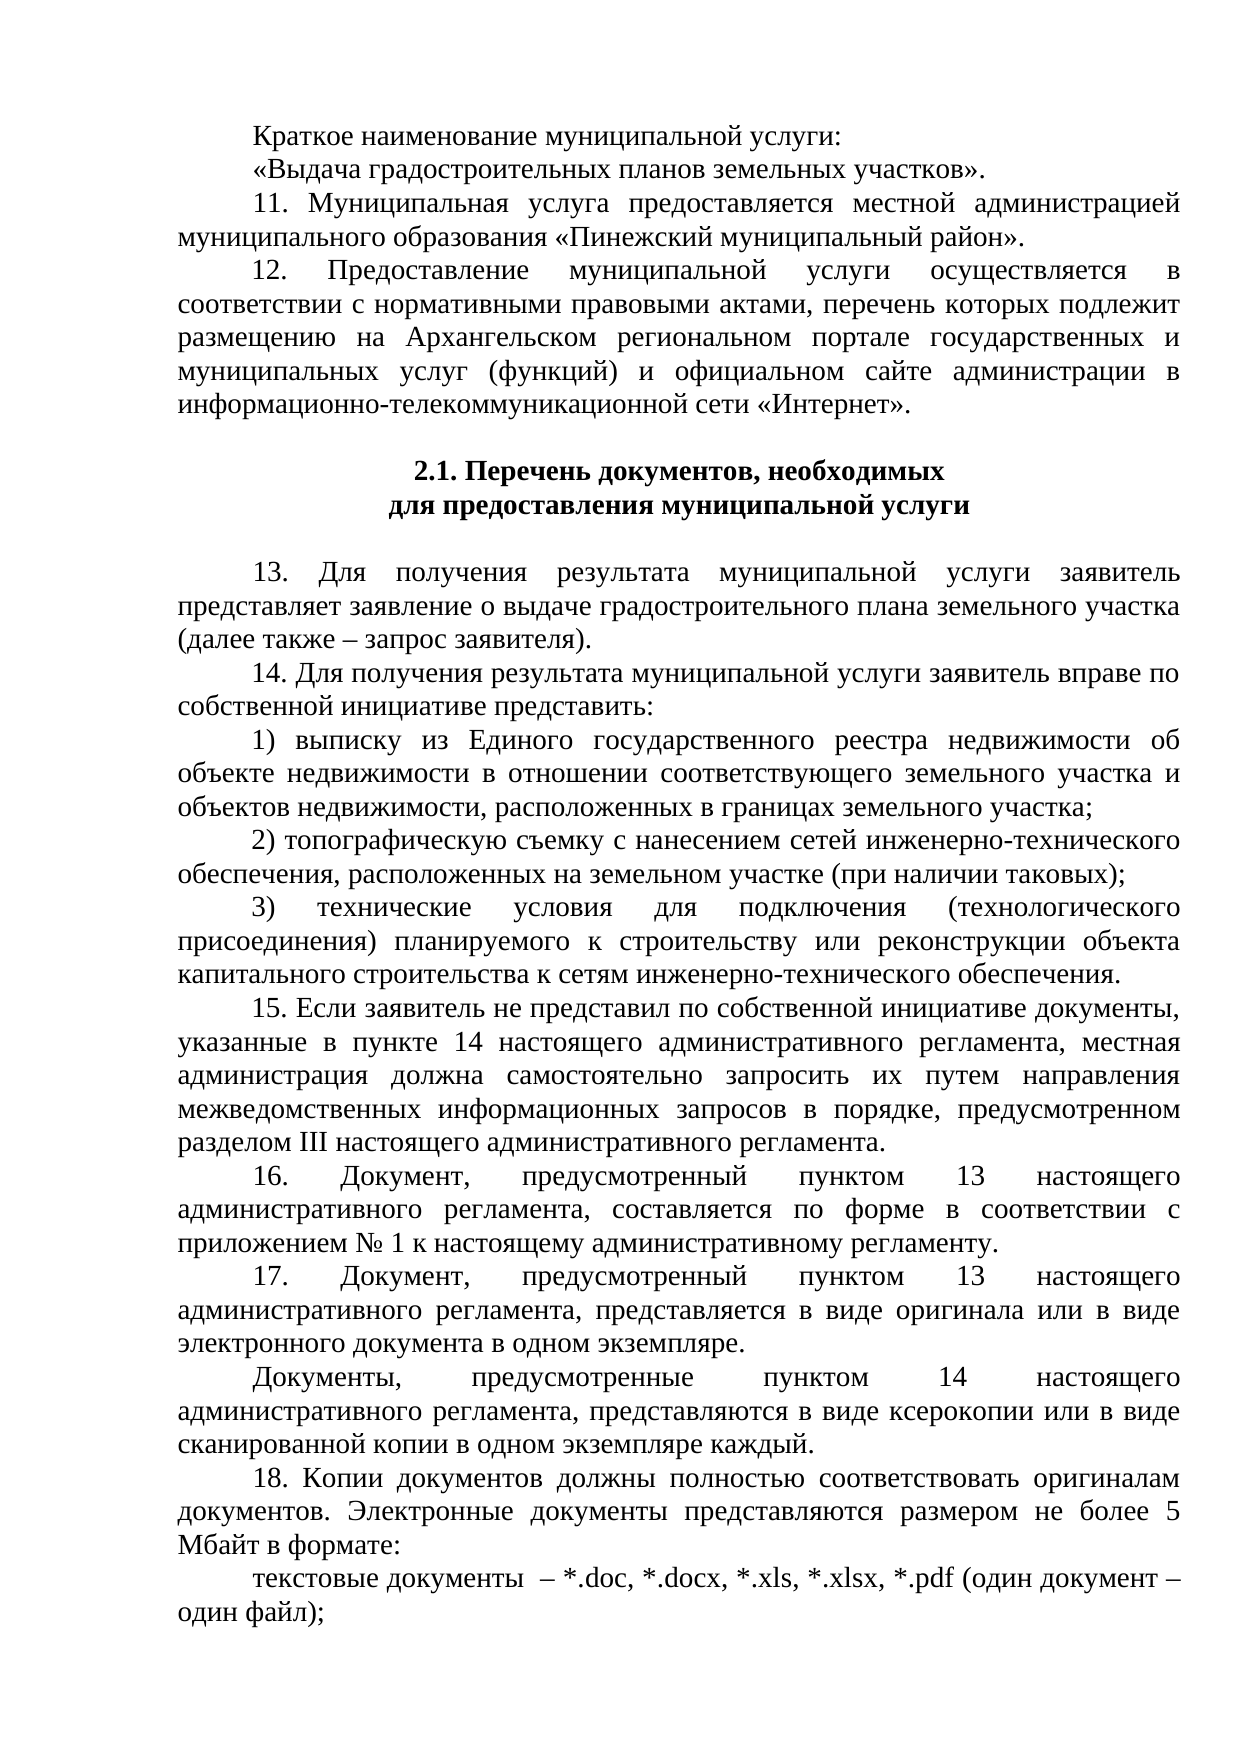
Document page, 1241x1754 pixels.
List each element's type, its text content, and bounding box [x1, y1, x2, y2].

text «Выдача градостроительных планов земельных участков». [177, 152, 1181, 185]
text текстовые документы – *.doc, *.docx, *.xls, *.xlsx, *.pdf (один документ – один файл); [177, 1560, 1181, 1627]
text Краткое наименование муниципальной услуги: [177, 118, 1181, 152]
text 2.1. Перечень документов, необходимых [177, 453, 1181, 487]
text 12. Предоставление муниципальной услуги осуществляется в соответствии с нормативными правовыми актами, перечень которых подлежит размещению на Архангельском региональном портале государственных и муниципальных услуг (функций) и официальном сайте администрации в информационно-телекоммуникационной сети «Интернет». [177, 252, 1181, 420]
text 15. Если заявитель не представил по собственной инициативе документы, указанные в пункте 14 настоящего административного регламента, местная администрация должна самостоятельно запросить их путем направления межведомственных информационных запросов в порядке, предусмотренном разделом III настоящего административного регламента. [177, 990, 1181, 1158]
text 13. Для получения результата муниципальной услуги заявитель представляет заявление о выдаче градостроительного плана земельного участка (далее также – запрос заявителя). [177, 554, 1181, 655]
text Документы, предусмотренные пунктом 14 настоящего административного регламента, представляются в виде ксерокопии или в виде сканированной копии в одном экземпляре каждый. [177, 1359, 1181, 1460]
text 3) технические условия для подключения (технологического присоединения) планируемого к строительству или реконструкции объекта капитального строительства к сетям инженерно-технического обеспечения. [177, 889, 1181, 990]
text 17. Документ, предусмотренный пунктом 13 настоящего административного регламента, представляется в виде оригинала или в виде электронного документа в одном экземпляре. [177, 1258, 1181, 1359]
text 1) выписку из Единого государственного реестра недвижимости об объекте недвижимости в отношении соответствующего земельного участка и объектов недвижимости, расположенных в границах земельного участка; [177, 722, 1181, 822]
text для предоставления муниципальной услуги [177, 487, 1181, 521]
text 11. Муниципальная услуга предоставляется местной администрацией муниципального образования «Пинежский муниципальный район». [177, 185, 1181, 252]
text 16. Документ, предусмотренный пунктом 13 настоящего административного регламента, составляется по форме в соответствии с приложением № 1 к настоящему административному регламенту. [177, 1158, 1181, 1258]
text 14. Для получения результата муниципальной услуги заявитель вправе по собственной инициативе представить: [177, 655, 1181, 722]
text 18. Копии документов должны полностью соответствовать оригиналам документов. Электронные документы представляются размером не более 5 Мбайт в формате: [177, 1460, 1181, 1560]
text 2) топографическую съемку с нанесением сетей инженерно-технического обеспечения, расположенных на земельном участке (при наличии таковых); [177, 822, 1181, 889]
